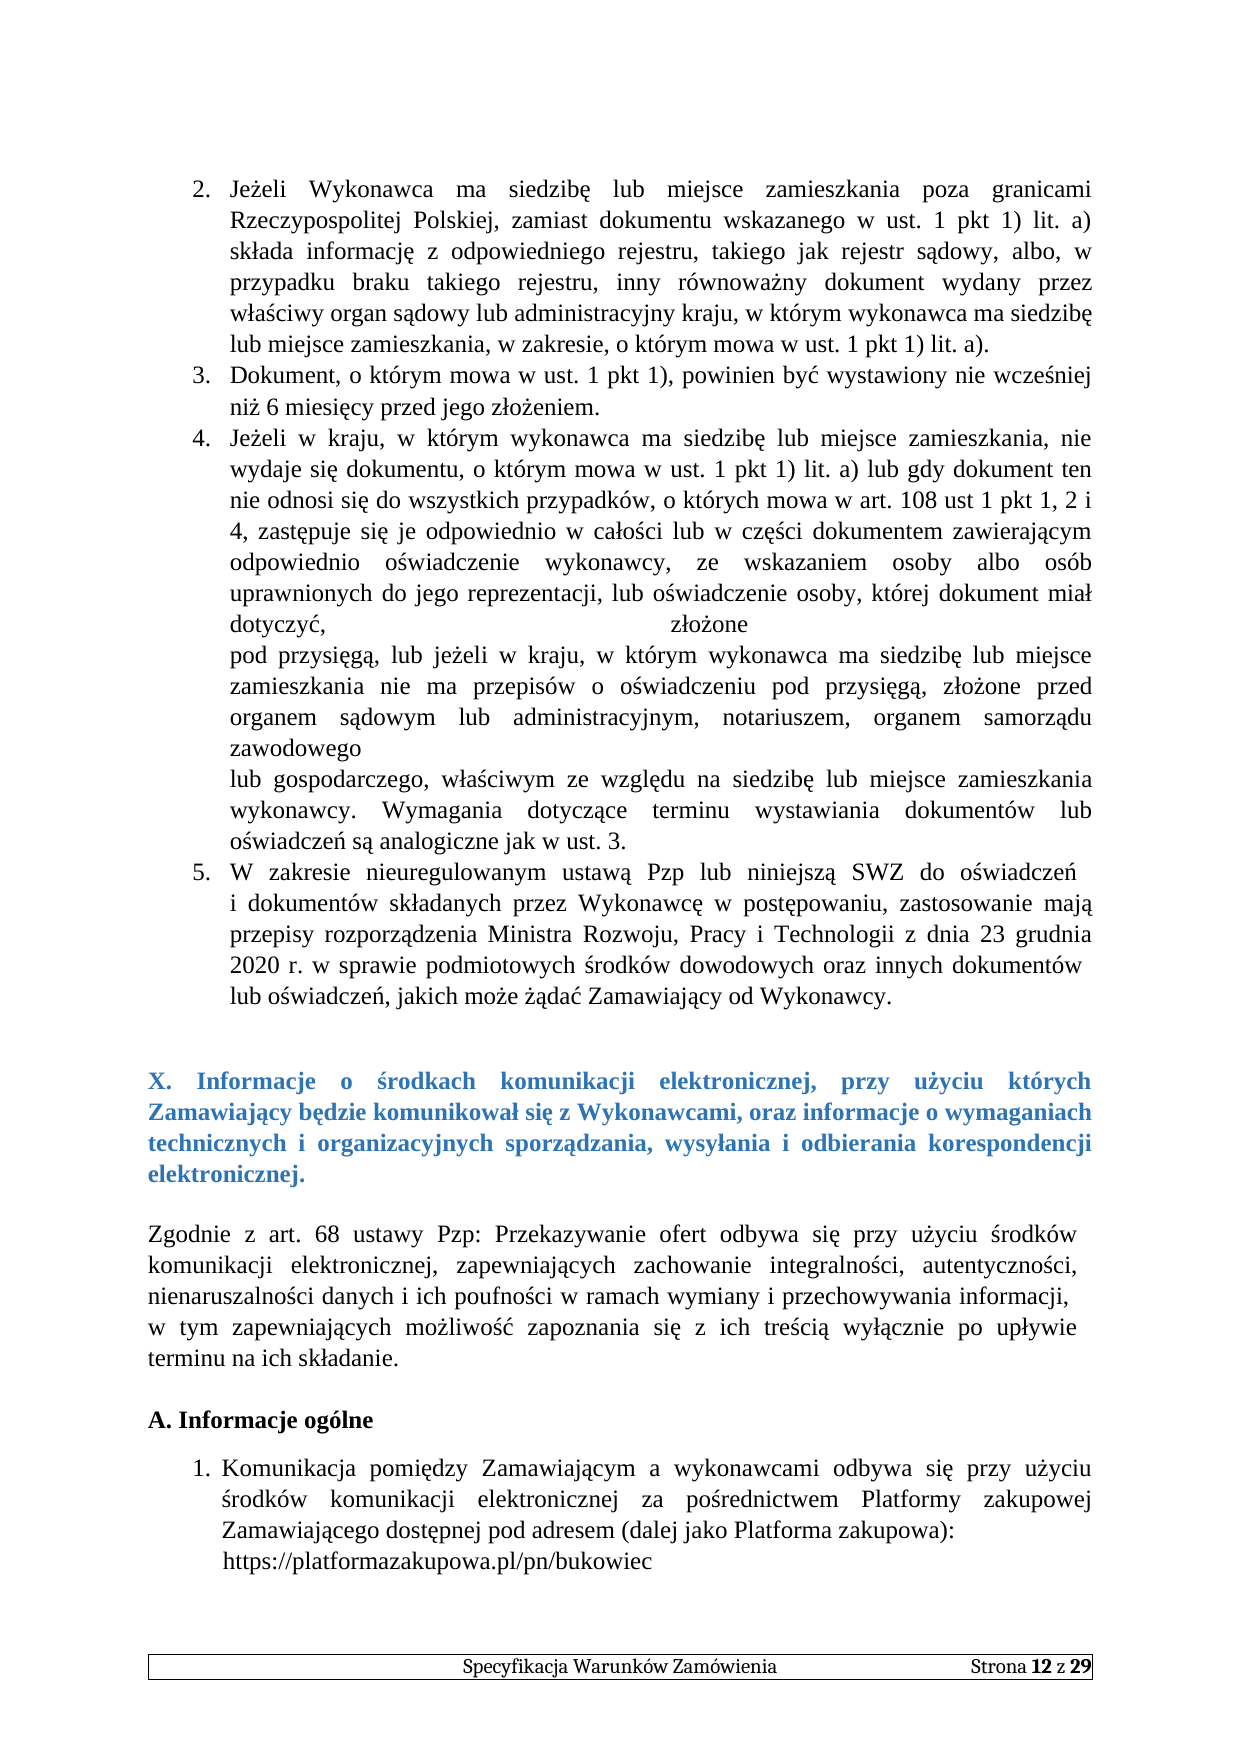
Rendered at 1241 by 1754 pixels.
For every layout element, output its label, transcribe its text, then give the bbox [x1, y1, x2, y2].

list Jeżeli w kraju, w którym wykonawca ma siedzibę lub miejsce zamieszkania, nie wydaje się dokumentu, o którym mowa w ust. 1 pkt 1) lit. a) lub gdy dokument ten nie odnosi się do wszystkich przypadków, o których mowa w art. 108 ust 1 pkt 1, 2 i 4, zastępuje się je odpowiednio w całości lub w części dokumentem zawierającym odpowiednio oświadczenie wykonawcy, ze wskazaniem osoby albo osób uprawnionych do jego reprezentacji, lub oświadczenie osoby, której dokument miał dotyczyć, złożone pod przysięgą, lub jeżeli w kraju, w którym wykonawca ma siedzibę lub miejsce zamieszkania nie ma przepisów o oświadczeniu pod przysięgą, złożone przed organem sądowym lub administracyjnym, notariuszem, organem samorządu zawodowego lub gospodarczego, właściwym ze względu na siedzibę lub miejsce zamieszkania wykonawcy. Wymagania dotyczące terminu wystawiania dokumentów lub oświadczeń są analogiczne jak w ust. 3. [192, 423, 1093, 855]
list https://platformazakupowa.pl/pn/bukowiec [223, 1546, 1093, 1575]
list Jeżeli Wykonawca ma siedzibę lub miejsce zamieszkania poza granicami Rzeczypospolitej Polskiej, zamiast dokumentu wskazanego w ust. 1 pkt 1) lit. a) składa informację z odpowiedniego rejestru, takiego jak rejestr sądowy, albo, w przypadku braku takiego rejestru, inny równoważny dokument wydany przez właściwy organ sądowy lub administracyjny kraju, w którym wykonawca ma siedzibę lub miejsce zamieszkania, w zakresie, o którym mowa w ust. 1 pkt 1) lit. a). [192, 174, 1093, 358]
text A. Informacje ogólne [148, 1405, 1093, 1434]
list Komunikacja pomiędzy Zamawiającym a wykonawcami odbywa się przy użyciu środków komunikacji elektronicznej za pośrednictwem Platformy zakupowej Zamawiającego dostępnej pod adresem (dalej jako Platforma zakupowa): [192, 1453, 1093, 1544]
list W zakresie nieuregulowanym ustawą Pzp lub niniejszą SWZ do oświadczeń i dokumentów składanych przez Wykonawcę w postępowaniu, zastosowanie mają przepisy rozporządzenia Ministra Rozwoju, Pracy i Technologii z dnia 23 grudnia 2020 r. w sprawie podmiotowych środków dowodowych oraz innych dokumentów lub oświadczeń, jakich może żądać Zamawiający od Wykonawcy. [192, 857, 1093, 1010]
text Zgodnie z art. 68 ustawy Pzp: Przekazywanie ofert odbywa się przy użyciu środków komunikacji elektronicznej, zapewniających zachowanie integralności, autentyczności, nienaruszalności danych i ich poufności w ramach wymiany i przechowywania informacji, w tym zapewniających możliwość zapoznania się z ich treścią wyłącznie po upływie terminu na ich składanie. [148, 1219, 1078, 1372]
list Dokument, o którym mowa w ust. 1 pkt 1), powinien być wystawiony nie wcześniej niż 6 miesięcy przed jego złożeniem. [192, 361, 1093, 420]
subtitle X. Informacje o środkach komunikacji elektronicznej, przy użyciu których Zamawiający będzie komunikował się z Wykonawcami, oraz informacje o wymaganiach technicznych i organizacyjnych sporządzania, wysyłania i odbierania korespondencji elektronicznej. [148, 1066, 1093, 1188]
